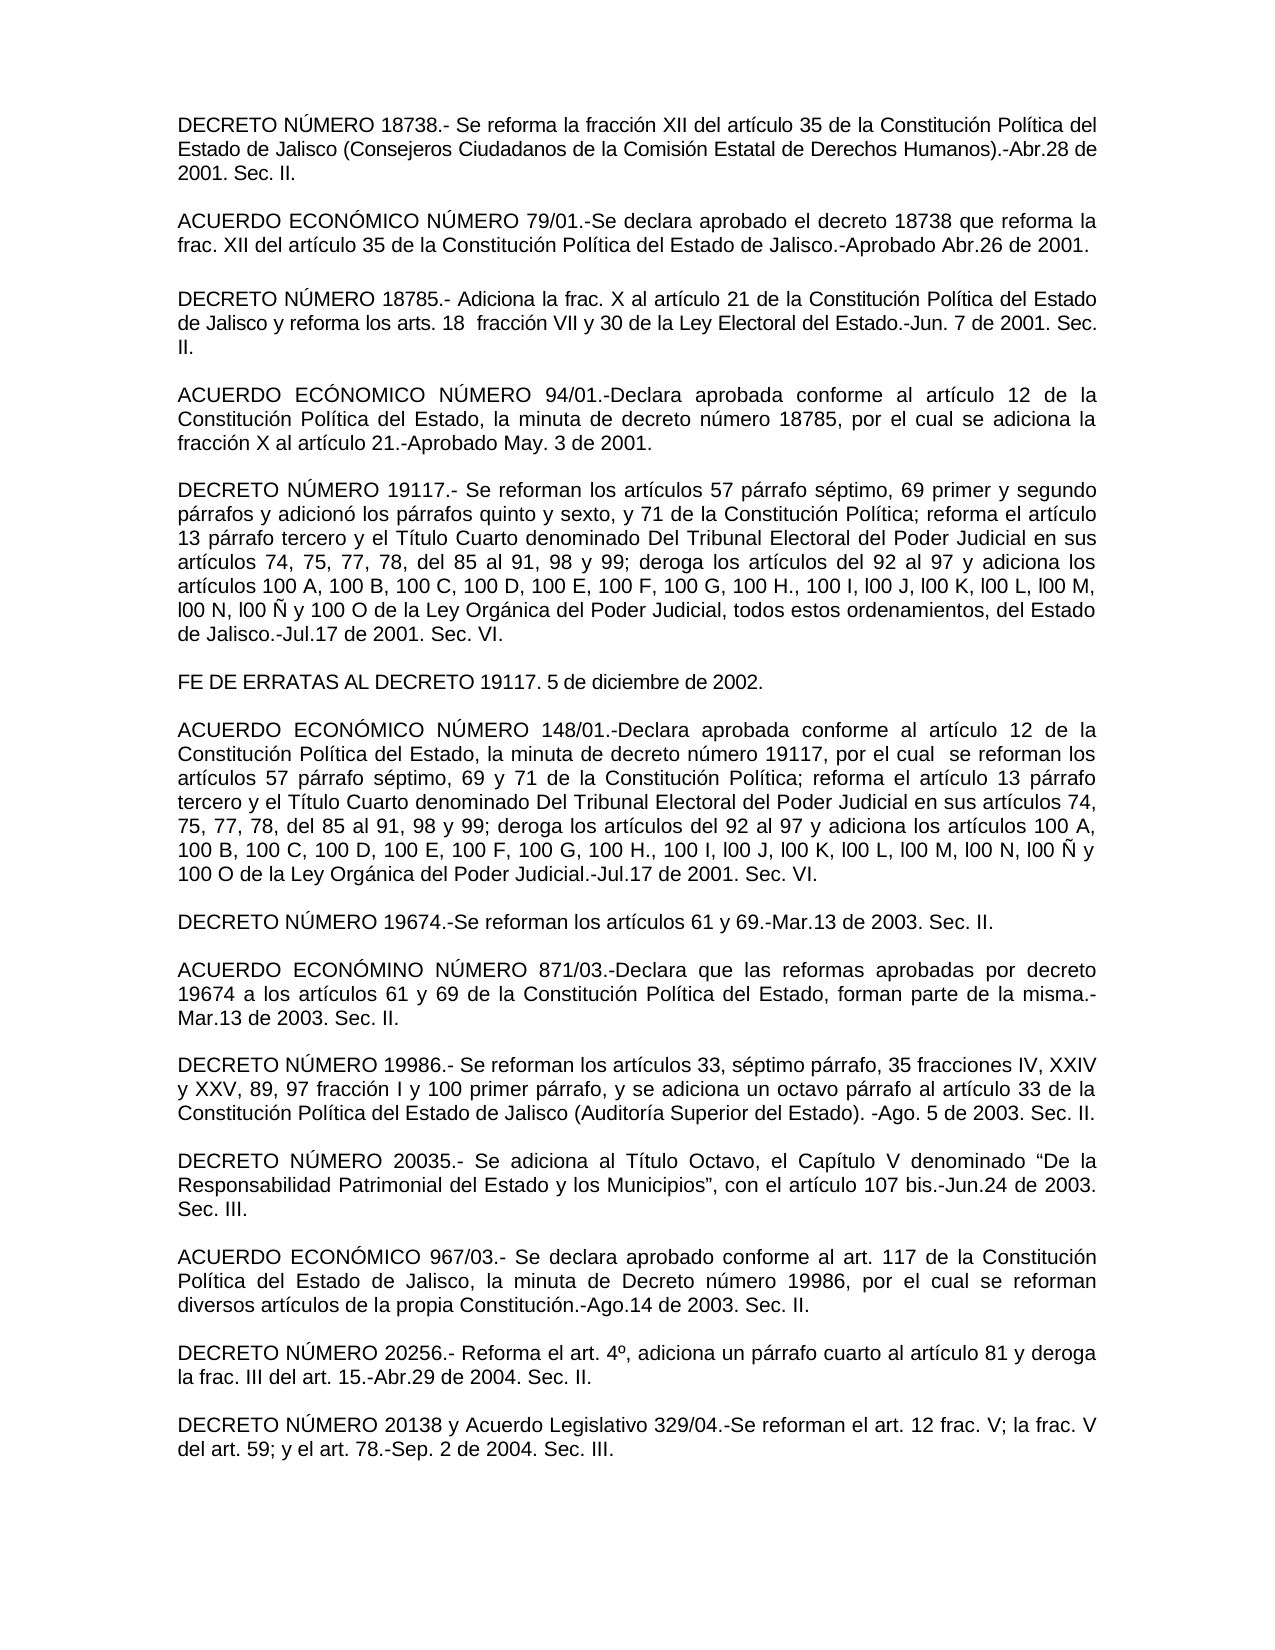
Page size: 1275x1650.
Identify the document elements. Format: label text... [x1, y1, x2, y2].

subtitle ACUERDO ECONÓMINO NÚMERO 871/03.-Declara que las reformas aprobadas por decreto los artículos 61 y 69 de del Estado, forman parte de la misma.-Mar.13 de 2003. Sec. II. [177, 957, 1098, 1029]
subtitle DECRETO NÚMERO 20035.- Se adiciona al Título Octavo, el Capítulo V denominado “De del Estado y los Municipios”, con el artículo 107 bis.-Jun.24 de 2003. Sec. III. [177, 1149, 1098, 1221]
subtitle DECRETO NÚMERO 20138 y Acuerdo Legislativo 329/04.-Se reforman el art. 12 frac. V; la frac. V del art. 59; y el art. 78.-Sep. 2 de 2004. Sec. III. [177, 1413, 1098, 1461]
subtitle ACUERDO ECÓNOMICO NÚMERO 94/01.-Declara aprobada conforme al artículo 12 de del Estado, la minuta de decreto número 18785, por el cual se adiciona la fracción X al artículo 21.-Aprobado May. 3 de 2001. [177, 382, 1098, 454]
subtitle ACUERDO ECONÓMICO NÚMERO 148/01.-Declara aprobada conforme al artículo 12 de del Estado, la minuta de decreto número 19117, por el cual se reforman los artículos 57 párrafo séptimo, 69 y 71 de ; reforma el artículo 13 párrafo tercero y el Título Cuarto denominado Del Tribunal Electoral del Poder Judicial en sus artículos 74, 75, 77, 78, del 85 al 91, 98 y 99; deroga los artículos del 92 al 97 y adiciona los artículos , 100 B, , 100 D, 100 E, , , 100 H., 100 I, l00 J, l00 K, l00 L, l00 M, l00 N, l00 Ñ y 100 O de del Poder Judicial.-Jul.17 de 2001. Sec. VI. [177, 718, 1098, 886]
subtitle ACUERDO ECONÓMICO NÚMERO 79/01.-Se declara aprobado el decreto 18738 que reforma la frac. XII del artículo 35 de del Estado de Jalisco.-Aprobado Abr.26 de 2001. [177, 208, 1098, 256]
subtitle ACUERDO ECONÓMICO 967/03.- Se declara aprobado conforme al art. 117 de del Estado de Jalisco, la minuta de Decreto número 19986, por el cual se reforman diversos artículos de la propia Constitución.-Ago.14 de 2003. Sec. II. [177, 1245, 1098, 1317]
text FE DE ERRATAS AL DECRETO 19117. 5 de diciembre de 2002. [177, 670, 1098, 694]
subtitle DECRETO NÚMERO 20256.- Reforma el art. 4º, adiciona un párrafo cuarto al artículo 81 y deroga la frac. III del art. 15.-Abr.29 de 2004. Sec. II. [177, 1341, 1098, 1389]
subtitle DECRETO NÚMERO 19117.- Se reforman los artículos 57 párrafo séptimo, 69 primer y segundo párrafos y adicionó los párrafos quinto y sexto, y 71 de ; reforma el artículo 13 párrafo tercero y el Título Cuarto denominado Del Tribunal Electoral del Poder Judicial en sus artículos 74, 75, 77, 78, del 85 al 91, 98 y 99; deroga los artículos del 92 al 97 y adiciona los artículos , 100 B, , 100 D, 100 E, , , 100 H., 100 I, l00 J, l00 K, l00 L, l00 M, l00 N, l00 Ñ y 100 O de del Poder Judicial, todos estos ordenamientos, del Estado de Jalisco.-Jul.17 de 2001. Sec. VI. [177, 478, 1098, 646]
subtitle DECRETO NÚMERO 19674.-Se reforman los artículos 61 y 69.-Mar.13 de 2003. Sec. II. [177, 909, 1098, 933]
text DECRETO NÚMERO 19986.- Se reforman los artículos 33, séptimo párrafo, 35 fracciones IV, XXIV y XXV, 89, 97 fracción I y 100 primer párrafo, y se adiciona un octavo párrafo al artículo 33 de del Estado de Jalisco (Auditoría Superior del Estado). -Ago. 5 de 2003. Sec. II. [177, 1053, 1098, 1125]
text DECRETO NÚMERO 18738.- Se reforma la fracción XII del artículo 35 de del Estado de Jalisco (Consejeros Ciudadanos de de Derechos Humanos).-Abr.28 de 2001. Sec. II. [177, 113, 1098, 184]
text DECRETO NÚMERO 18785.- Adiciona la frac. X al artículo 21 de del Estado de Jalisco y reforma los arts. 18 fracción VII y 30 de del Estado.-Jun. 7 de 2001. Sec. II. [177, 287, 1098, 358]
